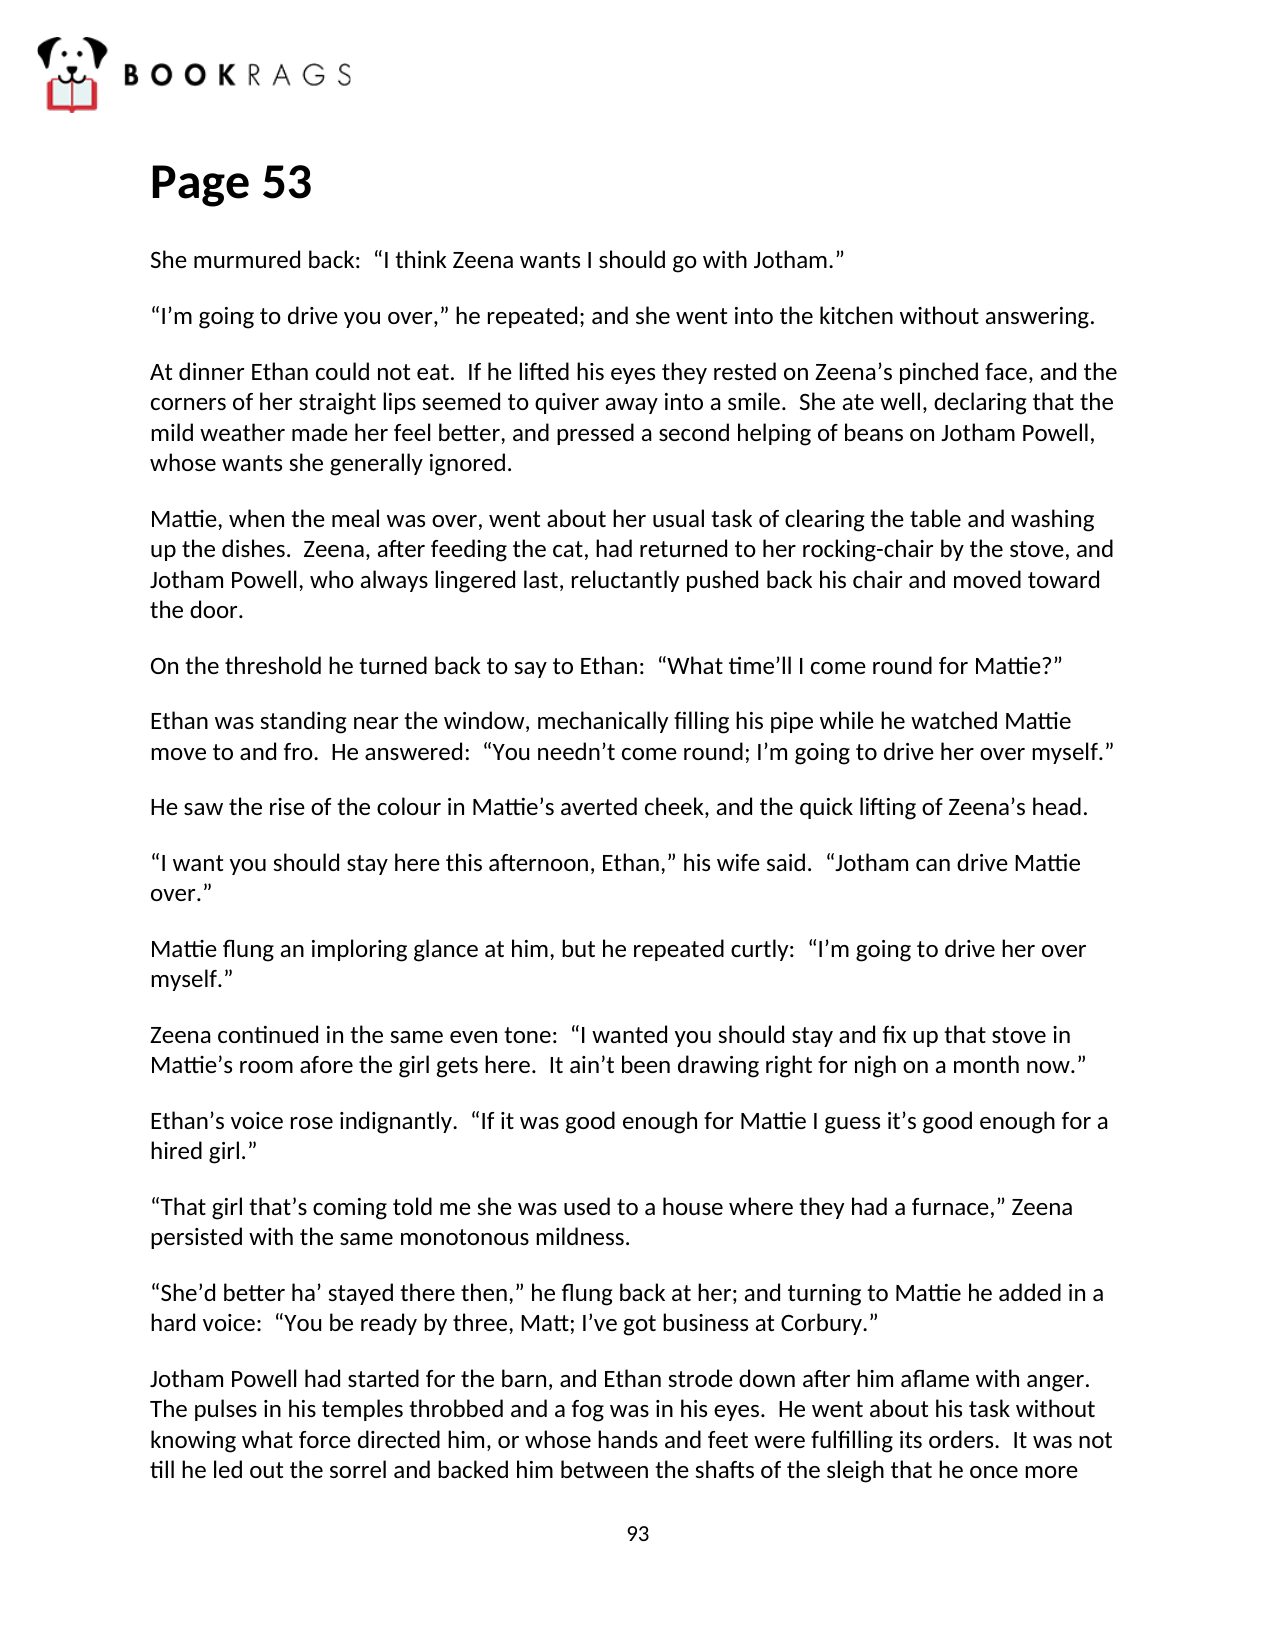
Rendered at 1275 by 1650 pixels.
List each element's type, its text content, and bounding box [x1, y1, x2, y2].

text She murmured back: “I think Zeena wants I should go with Jotham.” [150, 244, 1125, 275]
text Mattie flung an imploring glance at him, but he repeated curtly: “I’m going to drive her over myself.” [150, 933, 1125, 994]
text At dinner Ethan could not eat. If he lifted his eyes they rested on Zeena’s pinched face, and the corners of her straight lips seemed to quiver away into a smile. She ate well, declaring that the mild weather made her feel better, and pressed a second helping of beans on Jotham Powell, whose wants she generally ignored. [150, 356, 1125, 478]
text He saw the rise of the colour in Mattie’s averted cheek, and the quick lifting of Zeena’s head. [150, 791, 1125, 822]
text Mattie, when the meal was over, went about her usual task of clearing the table and washing up the dishes. Zeena, after feeding the cat, had returned to her rocking-chair by the stove, and Jotham Powell, who always lingered last, reluctantly pushed back his chair and moved toward the door. [150, 503, 1125, 625]
text Ethan was standing near the window, mechanically filling his pipe while he watched Mattie move to and fro. He answered: “You needn’t come round; I’m going to drive her over myself.” [150, 705, 1125, 766]
text Page 53 [150, 150, 1125, 211]
text “I want you should stay here this afternoon, Ethan,” his wife said. “Jotham can drive Mattie over.” [150, 847, 1125, 908]
text Ethan’s voice rose indignantly. “If it was good enough for Mattie I guess it’s good enough for a hired girl.” [150, 1105, 1125, 1166]
text On the threshold he turned back to say to Ethan: “What time’ll I come round for Mattie?” [150, 650, 1125, 680]
text “I’m going to drive you over,” he repeated; and she went into the kitchen without answering. [150, 300, 1125, 331]
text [150, 1363, 1125, 1485]
text “That girl that’s coming told me she was used to a house where they had a furnace,” Zeena persisted with the same monotonous mildness. [150, 1191, 1125, 1252]
text “She’d better ha’ stayed there then,” he flung back at her; and turning to Mattie he added in a hard voice: “You be ready by three, Matt; I’ve got business at Corbury.” [150, 1277, 1125, 1338]
picture [37, 37, 351, 113]
text Zeena continued in the same even tone: “I wanted you should stay and fix up that stove in Mattie’s room afore the girl gets here. It ain’t been drawing right for nigh on a month now.” [150, 1019, 1125, 1080]
